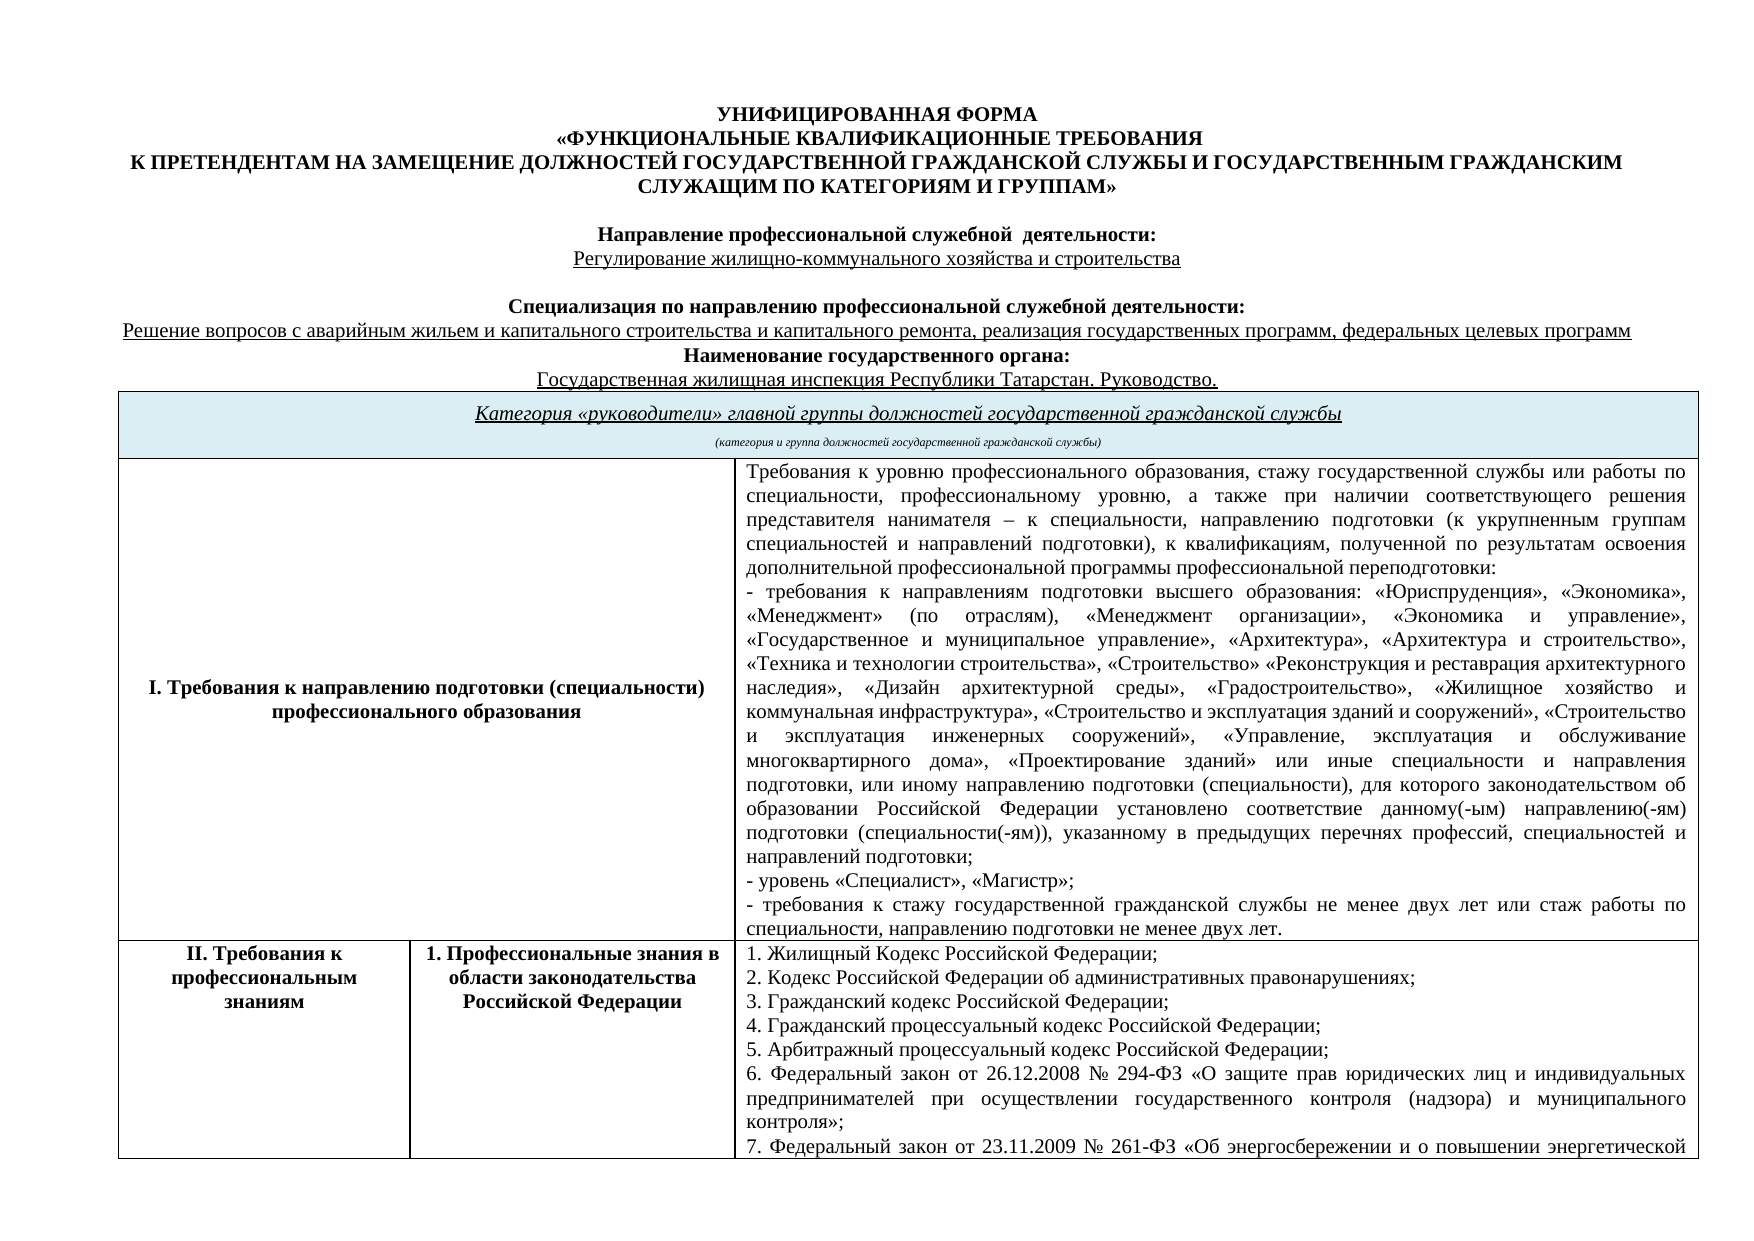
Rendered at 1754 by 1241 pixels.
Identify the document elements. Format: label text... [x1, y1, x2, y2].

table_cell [736, 941, 1698, 1158]
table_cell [411, 941, 734, 1158]
table_header Категория «руководители» главной группы должностей государственной гражданской службы (категория и группа должностей государственной гражданской службы) [119, 392, 1698, 458]
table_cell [119, 941, 409, 1158]
table_cell I. Требования к направлению подготовки (специальности) профессионального образования [119, 459, 734, 940]
text Направление профессиональной служебной деятельности: [118, 222, 1636, 246]
text К ПРЕТЕНДЕНТАМ НА ЗАМЕЩЕНИЕ ДОЛЖНОСТЕЙ ГОСУДАРСТВЕННОЙ ГРАЖДАНСКОЙ СЛУЖБЫ И ГОСУДАРСТВЕННЫМ ГРАЖДАНСКИМ СЛУЖАЩИМ ПО КАТЕГОРИЯМ И ГРУППАМ» [118, 150, 1636, 198]
table_cell Требования к уровню профессионального образования, стажу государственной службы или работы по специальности, профессиональному уровню, а также при наличии соответствующего решения представителя нанимателя – к специальности, направлению подготовки (к укрупненным группам специальностей и направлений подготовки), к квалификациям, полученной по результатам освоения дополнительной профессиональной программы профессиональной переподготовки: - требования к направлениям подготовки высшего образования: «Юриспруденция», «Экономика», «Менеджмент» (по отраслям), «Менеджмент организации», «Экономика и управление», «Государственное и муниципальное управление», «Архитектура», «Архитектура и строительство», «Техника и технологии строительства», «Строительство» «Реконструкция и реставрация архитектурного наследия», «Дизайн архитектурной среды», «Градостроительство», «Жилищное хозяйство и коммунальная инфраструктура», «Строительство и эксплуатация зданий и сооружений», «Строительство и эксплуатация инженерных сооружений», «Управление, эксплуатация и обслуживание многоквартирного дома», «Проектирование зданий» или иные специальности и направления подготовки, или иному направлению подготовки (специальности), для которого законодательством об образовании Российской Федерации установлено соответствие данному(-ым) направлению(-ям) подготовки (специальности(-ям)), указанному в предыдущих перечнях профессий, специальностей и направлений подготовки; - уровень «Специалист», «Магистр»; - требования к стажу государственной гражданской службы не менее двух лет или стаж работы по специальности, направлению подготовки не менее двух лет. [736, 459, 1698, 940]
text Государственная жилищная инспекция Республики Татарстан. Руководство. [118, 367, 1636, 391]
text УНИФИЦИРОВАННАЯ ФОРМА [118, 102, 1636, 126]
text Решение вопросов с аварийным жильем и капитального строительства и капитального ремонта, реализация государственных программ, федеральных целевых программ [118, 318, 1636, 342]
text «ФУНКЦИОНАЛЬНЫЕ КВАЛИФИКАЦИОННЫЕ ТРЕБОВАНИЯ [118, 126, 1636, 150]
text Регулирование жилищно-коммунального хозяйства и строительства [118, 246, 1636, 270]
text Специализация по направлению профессиональной служебной деятельности: [118, 294, 1636, 318]
text Наименование государственного органа: [118, 342, 1636, 367]
